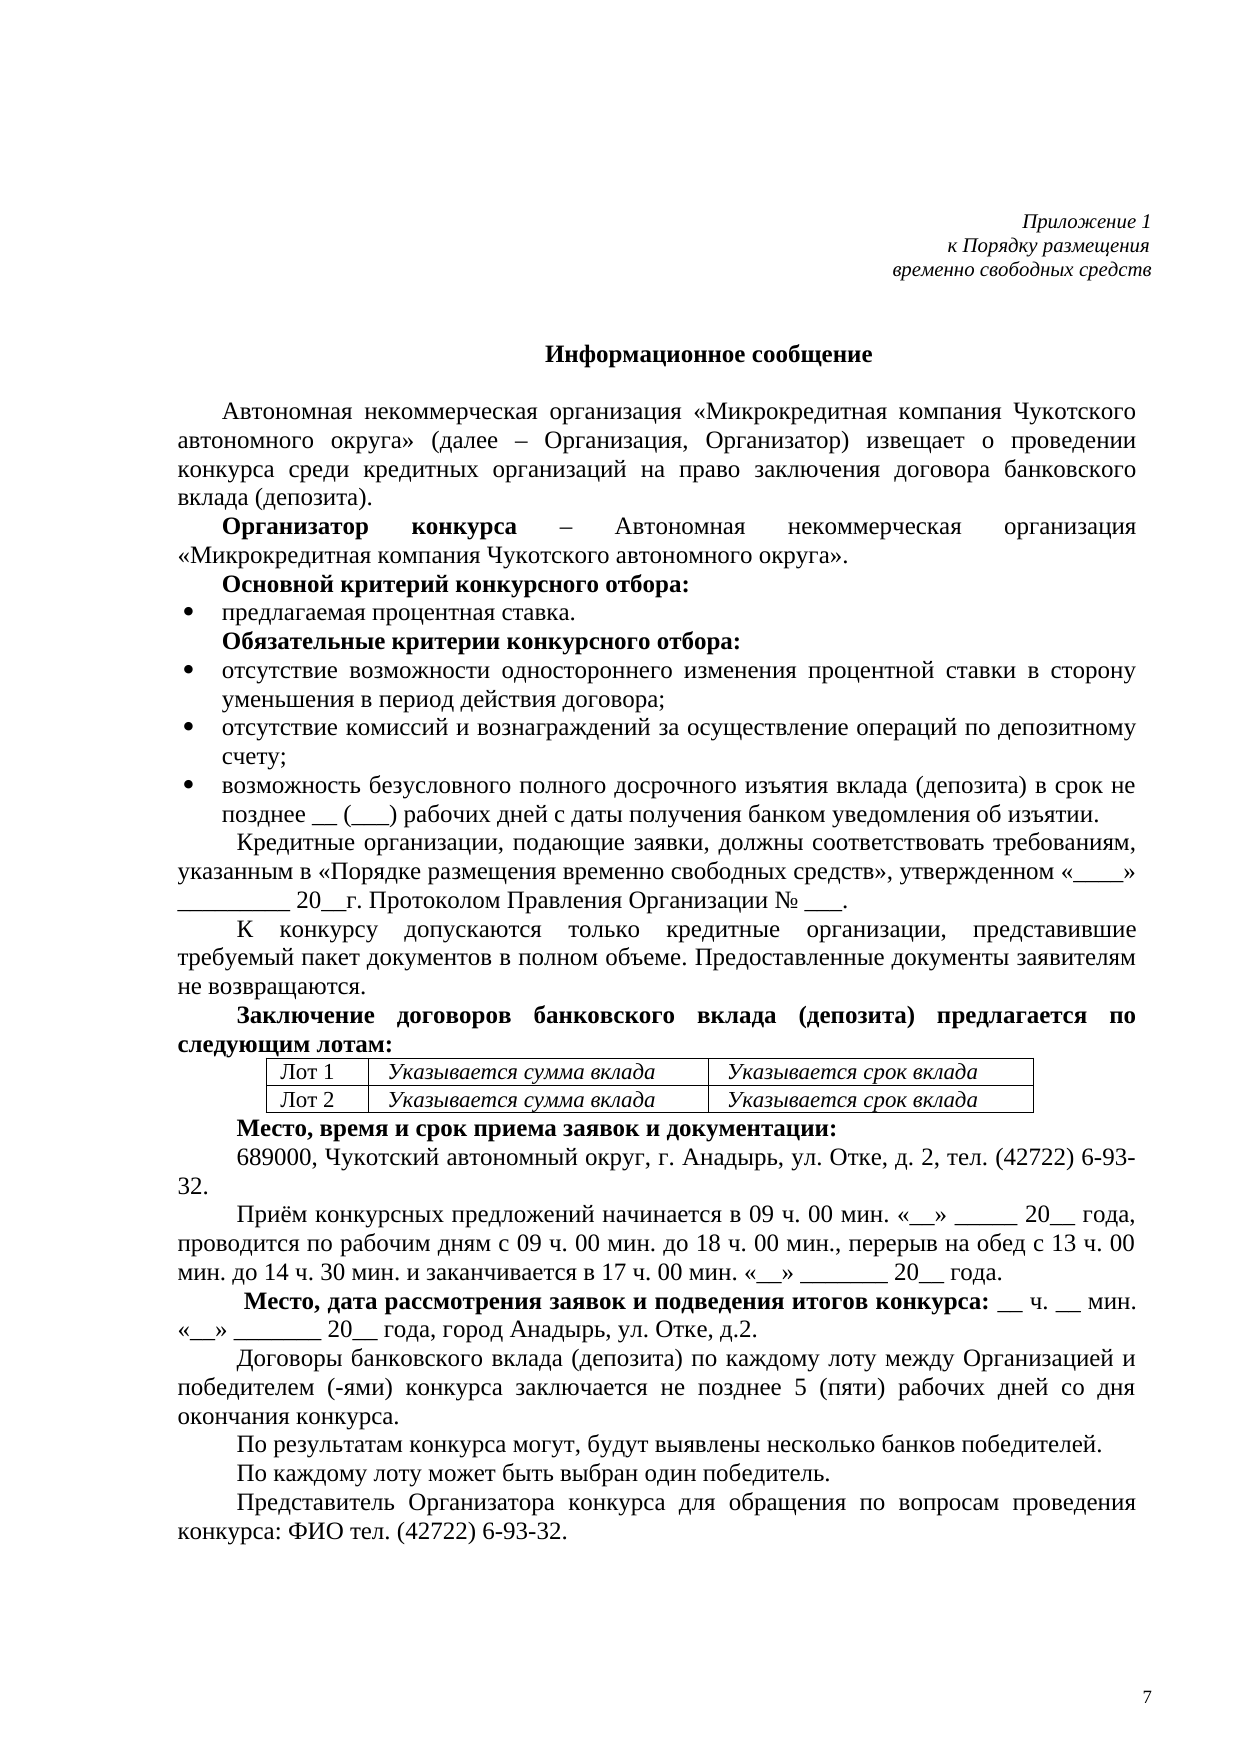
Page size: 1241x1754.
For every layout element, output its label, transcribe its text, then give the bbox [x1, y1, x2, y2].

text 689000, Чукотский автономный округ, г. Анадырь, ул. Отке, д. 2, тел. (42722) 6-93-32. [177, 1142, 1137, 1199]
table_cell Указывается срок вклада [709, 1086, 1033, 1112]
table_cell Указывается сумма вклада [369, 1086, 708, 1112]
text Информационное сообщение [266, 339, 1152, 367]
text Основной критерий конкурсного отбора: [148, 569, 1137, 597]
text Место, время и срок приема заявок и документации: [177, 1113, 1137, 1142]
text Организатор конкурса – Автономная некоммерческая организация «Микрокредитная компания Чукотского автономного округа». [177, 511, 1137, 569]
text К конкурсу допускаются только кредитные организации, представившие требуемый пакет документов в полном объеме. Предоставленные документы заявителям не возвращаются. [177, 914, 1137, 1000]
list отсутствие комиссий и вознаграждений за осуществление операций по депозитному счету; [184, 712, 1137, 770]
text Место, дата рассмотрения заявок и подведения итогов конкурса: __ ч. __ мин. «__» _______ 20__ года, город Анадырь, ул. Отке, д.2. [177, 1286, 1137, 1343]
text Обязательные критерии конкурсного отбора: [222, 626, 1137, 655]
table_cell Лот 2 [267, 1086, 368, 1112]
table_header Указывается срок вклада [709, 1059, 1033, 1085]
text Кредитные организации, подающие заявки, должны соответствовать требованиям, указанным в «Порядке размещения временно свободных средств», утвержденном «____» _________ 20__г. Протоколом Правления Организации № ___. [177, 827, 1137, 914]
table_header Лот 1 [267, 1059, 368, 1085]
text Приём конкурсных предложений начинается в 09 ч. 00 мин. «__» _____ 20__ года, проводится по рабочим дням с 09 ч. 00 мин. до 18 ч. 00 мин., перерыв на обед с 13 ч. 00 мин. до 14 ч. 30 мин. и заканчивается в 17 ч. 00 мин. «__» _______ 20__ года. [177, 1199, 1137, 1286]
text Автономная некоммерческая организация «Микрокредитная компания Чукотского автономного округа» (далее – Организация, Организатор) извещает о проведении конкурса среди кредитных организаций на право заключения договора банковского вклада (депозита). [177, 396, 1137, 511]
text к Порядку размещения [148, 233, 1152, 257]
text Приложение 1 [148, 209, 1152, 233]
list возможность безусловного полного досрочного изъятия вклада (депозита) в срок не позднее __ (___) рабочих дней с даты получения банком уведомления об изъятии. [184, 770, 1137, 827]
text Заключение договоров банковского вклада (депозита) предлагается по следующим лотам: [177, 1000, 1137, 1057]
list отсутствие возможности одностороннего изменения процентной ставки в сторону уменьшения в период действия договора; [184, 655, 1137, 712]
text временно свободных средств [148, 257, 1152, 281]
text По результатам конкурса могут, будут выявлены несколько банков победителей. [177, 1429, 1137, 1458]
text Представитель Организатора конкурса для обращения по вопросам проведения конкурса: ФИО тел. (42722) 6-93-32. [177, 1487, 1137, 1544]
text Договоры банковского вклада (депозита) по каждому лоту между Организацией и победителем (-ями) конкурса заключается не позднее 5 (пяти) рабочих дней со дня окончания конкурса. [177, 1343, 1137, 1429]
table_header Указывается сумма вклада [369, 1059, 708, 1085]
list предлагаемая процентная ставка. [184, 597, 1137, 626]
text По каждому лоту может быть выбран один победитель. [177, 1458, 1137, 1487]
